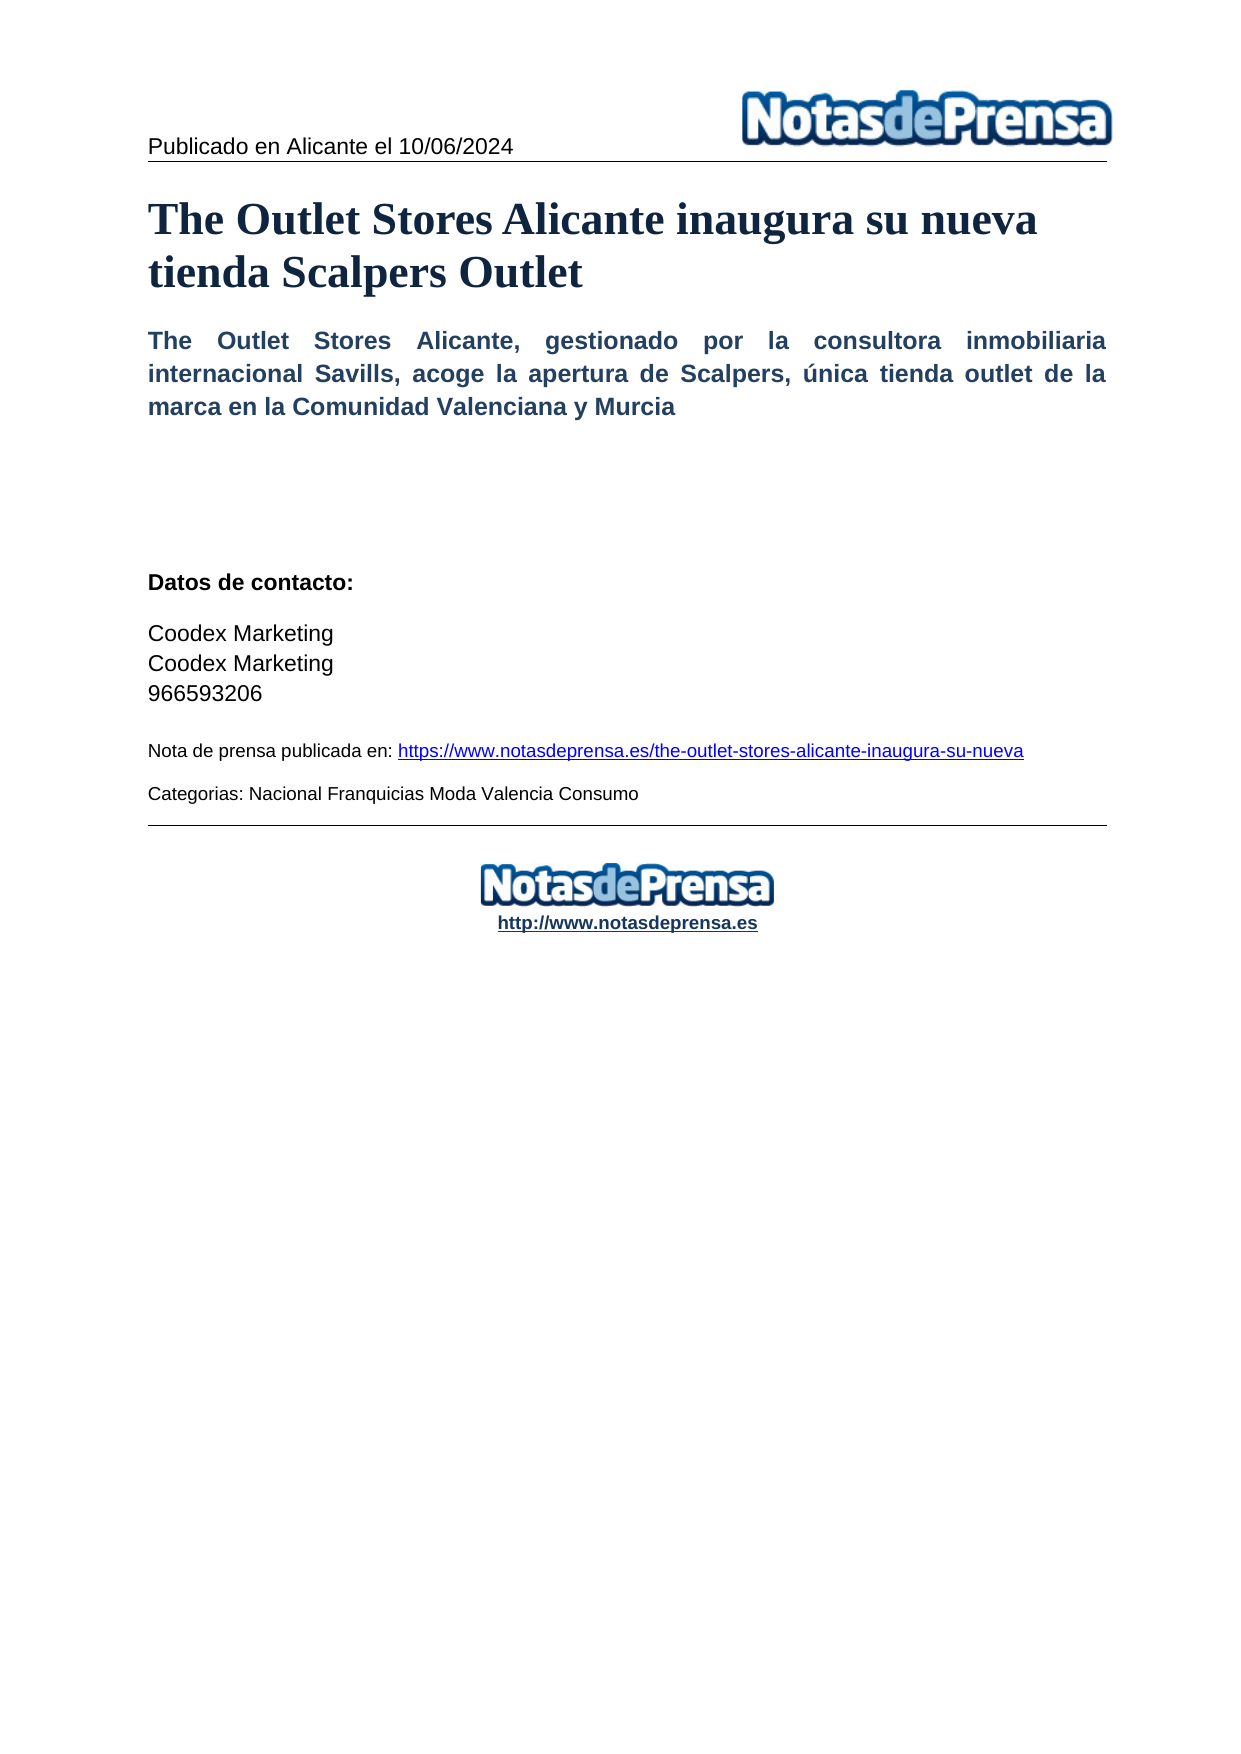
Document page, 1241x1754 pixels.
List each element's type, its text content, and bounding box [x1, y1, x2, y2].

text 966593206 [148, 680, 1063, 706]
text Publicado en Alicante el 10/06/2024 [148, 133, 1107, 161]
subtitle The Outlet Stores Alicante, gestionado por la consultora inmobiliaria internacional Savills, acoge la apertura de Scalpers, única tienda outlet de la marca en la Comunidad Valenciana y Murcia [148, 326, 1107, 421]
picture [742, 90, 1113, 148]
text http://www.notasdeprensa.es [148, 912, 1107, 934]
text Coodex Marketing [148, 619, 1063, 646]
text Nota de prensa publicada en: https://www.notasdeprensa.es/the-outlet-stores-alicante-inaugura-su-nueva [148, 740, 1107, 762]
subtitle The Outlet Stores Alicante inaugura su nueva tienda Scalpers Outlet [148, 192, 1107, 297]
text Coodex Marketing [148, 650, 1063, 676]
text Datos de contacto: [148, 568, 1107, 595]
text Categorias: Nacional Franquicias Moda Valencia Consumo [148, 783, 1107, 804]
picture [480, 862, 775, 908]
